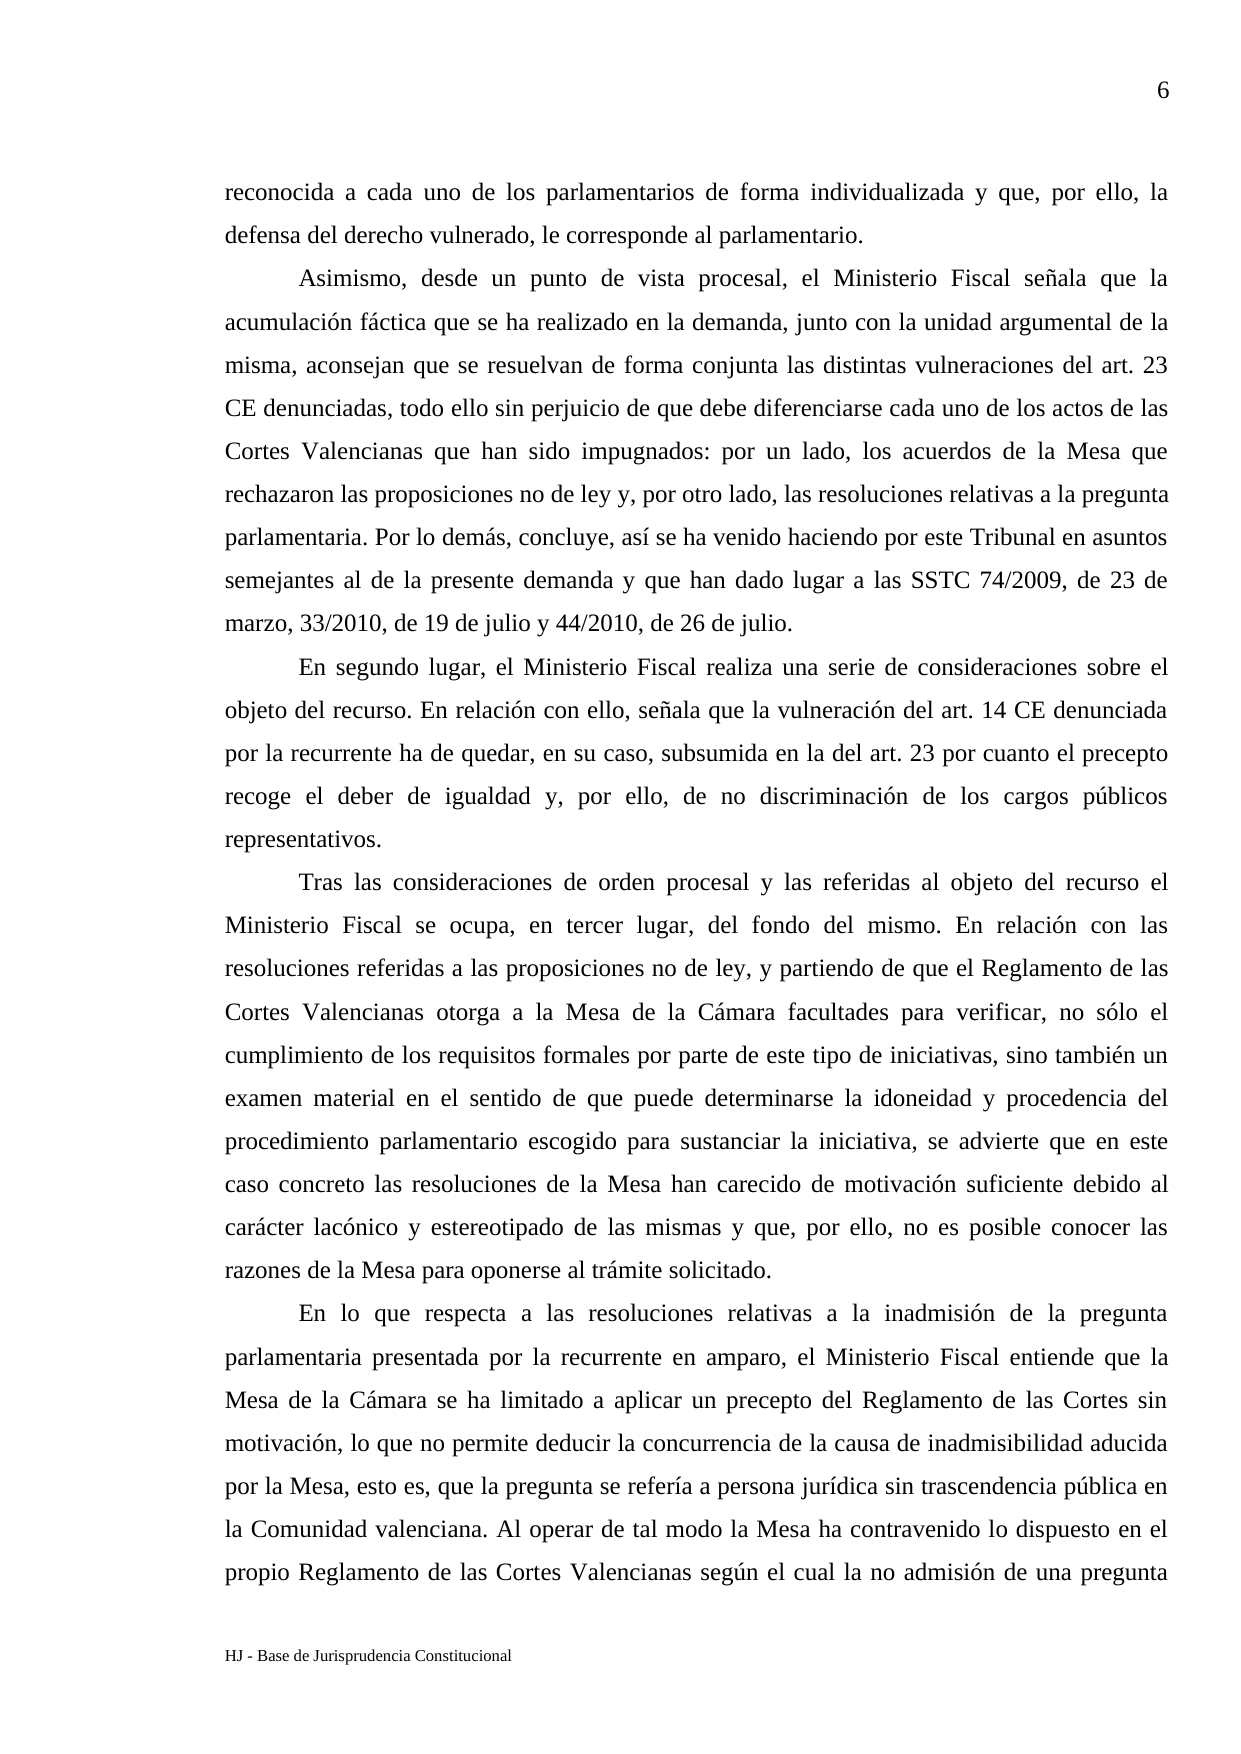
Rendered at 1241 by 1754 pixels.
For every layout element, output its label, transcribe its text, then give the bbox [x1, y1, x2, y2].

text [224, 1298, 1169, 1586]
text En segundo lugar, el Ministerio Fiscal realiza una serie de consideraciones sobre el objeto del recurso. En relación con ello, señala que la vulneración del art. 14 CE denunciada por la recurrente ha de quedar, en su caso, subsumida en la del art. 23 por cuanto el precepto recoge el deber de igualdad y, por ello, de no discriminación de los cargos públicos representativos. [224, 652, 1169, 853]
text Asimismo, desde un punto de vista procesal, el Ministerio Fiscal señala que la acumulación fáctica que se ha realizado en la demanda, junto con la unidad argumental de la misma, aconsejan que se resuelvan de forma conjunta las distintas vulneraciones del art. 23 CE denunciadas, todo ello sin perjuicio de que debe diferenciarse cada uno de los actos de las Cortes Valencianas que han sido impugnados: por un lado, los acuerdos de la Mesa que rechazaron las proposiciones no de ley y, por otro lado, las resoluciones relativas a la pregunta parlamentaria. Por lo demás, concluye, así se ha venido haciendo por este Tribunal en asuntos semejantes al de la presente demanda y que han dado lugar a las SSTC 74/2009, de 23 de marzo, 33/2010, de 19 de julio y 44/2010, de 26 de julio. [224, 263, 1169, 637]
text Tras las consideraciones de orden procesal y las referidas al objeto del recurso el Ministerio Fiscal se ocupa, en tercer lugar, del fondo del mismo. En relación con las resoluciones referidas a las proposiciones no de ley, y partiendo de que el Reglamento de las Cortes Valencianas otorga a la Mesa de la Cámara facultades para verificar, no sólo el cumplimiento de los requisitos formales por parte de este tipo de iniciativas, sino también un examen material en el sentido de que puede determinarse la idoneidad y procedencia del procedimiento parlamentario escogido para sustanciar la iniciativa, se advierte que en este caso concreto las resoluciones de la Mesa han carecido de motivación suficiente debido al carácter lacónico y estereotipado de las mismas y que, por ello, no es posible conocer las razones de la Mesa para oponerse al trámite solicitado. [224, 867, 1169, 1284]
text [224, 177, 1169, 249]
